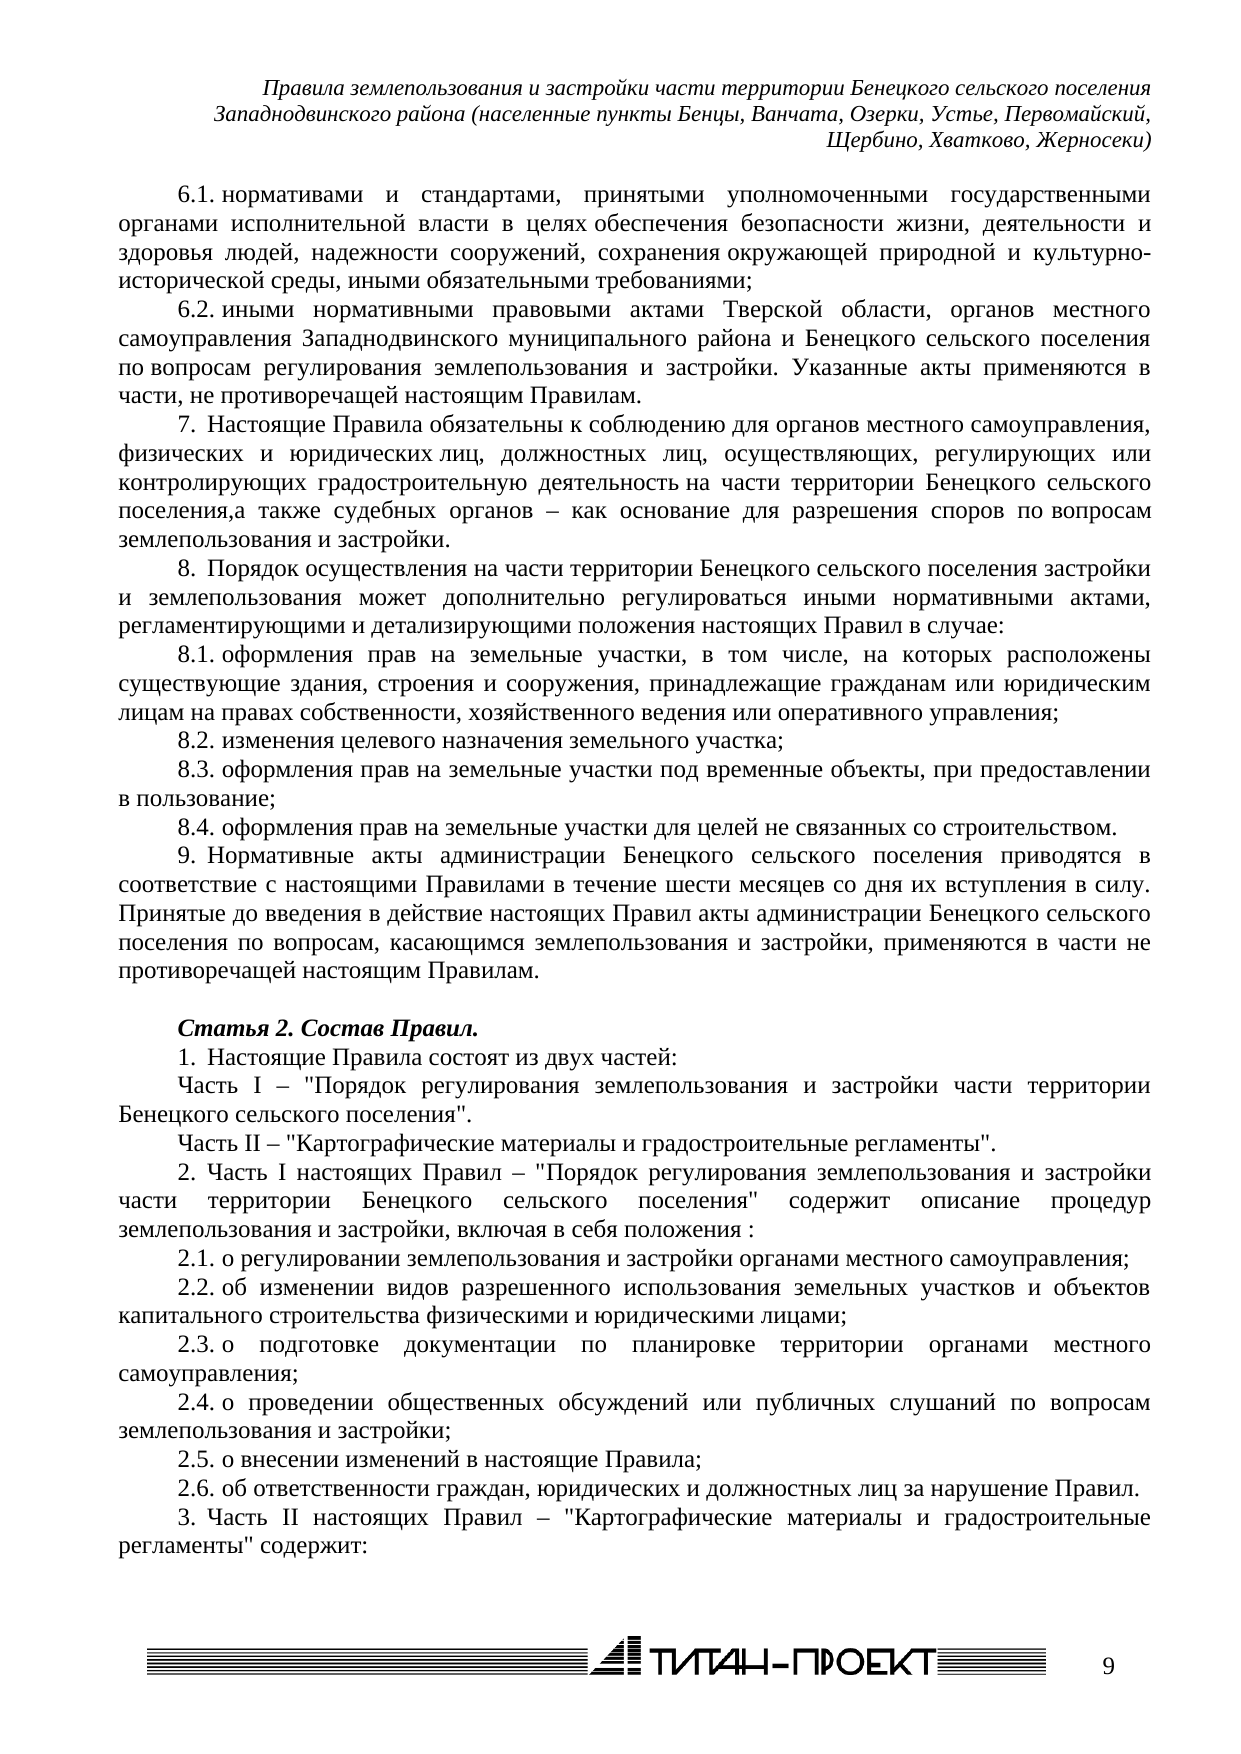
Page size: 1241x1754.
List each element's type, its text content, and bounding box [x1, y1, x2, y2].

list Часть I настоящих Правил – "Порядок регулирования землепользования и застройки части территории Бенецкого сельского поселения" содержит описание процедур землепользования и застройки, включая в себя положения : [118, 1185, 1152, 1272]
text Часть II – "Картографические материалы и градостроительные регламенты". [118, 1157, 1152, 1185]
list о регулировании землепользования и застройки органами местного самоуправления; [118, 1272, 1152, 1300]
list Нормативные акты администрации Бенецкого сельского поселения приводятся в соответствие с настоящими Правилами в течение шести месяцев со дня их вступления в силу. Принятые до введения в действие настоящих Правил акты администрации Бенецкого сельского поселения по вопросам, касающимся землепользования и застройки, применяются в части не противоречащей настоящим Правилам. [118, 869, 1152, 1013]
list Настоящие Правила применяются наряду с: [118, 179, 1152, 208]
list о внесении изменений в настоящие Правила; [118, 1473, 1152, 1502]
text Часть I – "Порядок регулирования землепользования и застройки части территории Бенецкого сельского поселения". [118, 1099, 1152, 1157]
list нормативами и стандартами, принятыми уполномоченными государственными органами исполнительной власти в целях обеспечения безопасности жизни, деятельности и здоровья людей, надежности сооружений, сохранения окружающей природной и культурно-исторической среды, иными обязательными требованиями; [118, 208, 1152, 323]
list о подготовке документации по планировке территории органами местного самоуправления; [118, 1358, 1152, 1415]
list оформления прав на земельные участки для целей не связанных со строительством. [118, 840, 1152, 869]
list Настоящие Правила состоят из двух частей: [118, 1070, 1152, 1099]
list оформления прав на земельные участки, в том числе, на которых расположены существующие здания, строения и сооружения, принадлежащие гражданам или юридическим лицам на правах собственности, хозяйственного ведения или оперативного управления; [118, 668, 1152, 754]
list иными нормативными правовыми актами Тверской области, органов местного самоуправления Западнодвинского муниципального района и Бенецкого сельского поселения по вопросам регулирования землепользования и застройки. Указанные акты применяются в части, не противоречащей настоящим Правилам. [118, 323, 1152, 438]
text Статья 2. Состав Правил. [118, 1042, 1152, 1070]
list о проведении общественных обсуждений или публичных слушаний по вопросам землепользования и застройки; [118, 1415, 1152, 1473]
picture [147, 1636, 1046, 1675]
list оформления прав на земельные участки под временные объекты, при предоставлении в пользование; [118, 783, 1152, 840]
list Порядок осуществления на части территории Бенецкого сельского поселения застройки и землепользования может дополнительно регулироваться иными нормативными актами, регламентирующими и детализирующими положения настоящих Правил в случае: [118, 582, 1152, 668]
list об ответственности граждан, юридических и должностных лиц за нарушение Правил. [118, 1502, 1152, 1530]
list Часть II настоящих Правил – "Картографические материалы и градостроительные регламенты" содержит: [118, 1530, 1152, 1588]
list изменения целевого назначения земельного участка; [118, 754, 1152, 783]
list Настоящие Правила обязательны к соблюдению для органов местного самоуправления, физических и юридических лиц, должностных лиц, осуществляющих, регулирующих или контролирующих градостроительную деятельность на части территории Бенецкого сельского поселения,а также судебных органов – как основание для разрешения споров по вопросам землепользования и застройки. [118, 438, 1152, 582]
list об изменении видов разрешенного использования земельных участков и объектов капитального строительства физическими и юридическими лицами; [118, 1300, 1152, 1358]
